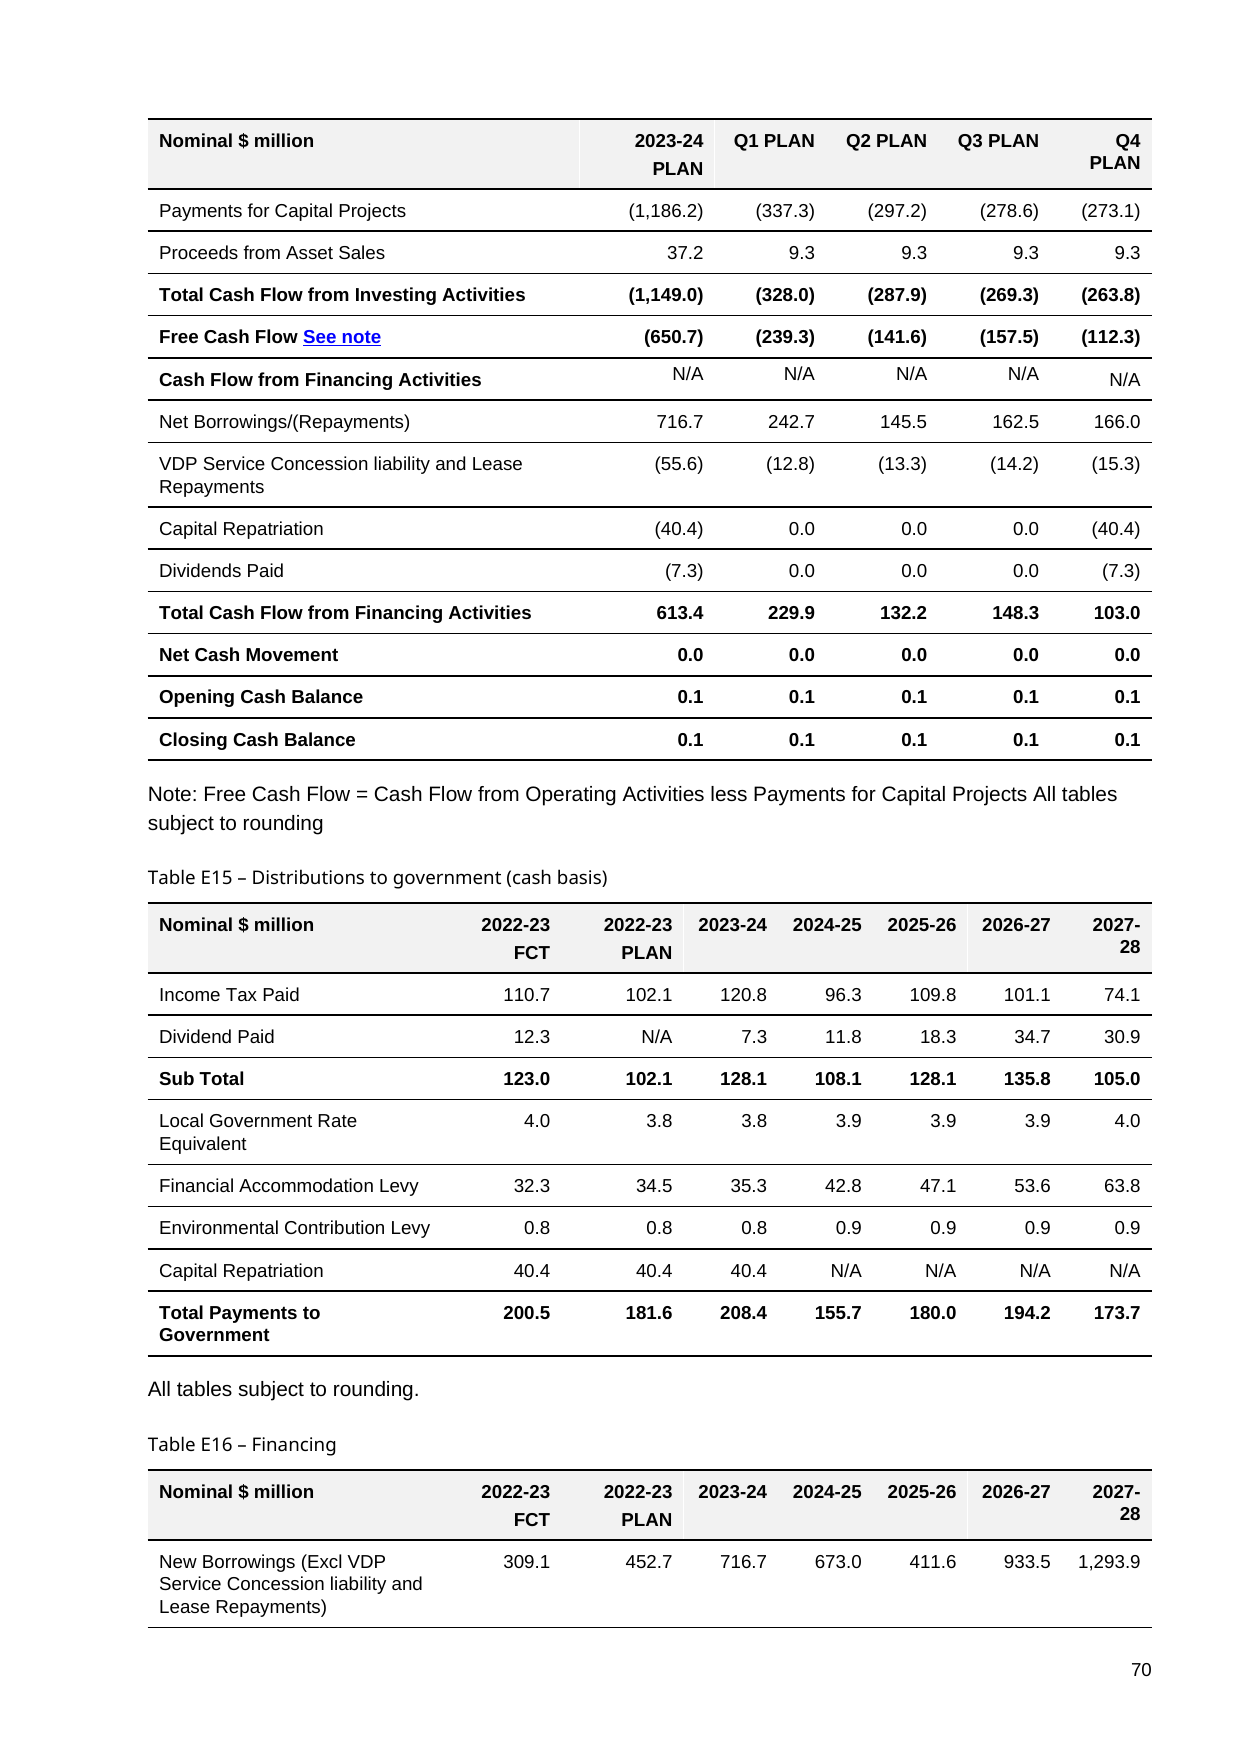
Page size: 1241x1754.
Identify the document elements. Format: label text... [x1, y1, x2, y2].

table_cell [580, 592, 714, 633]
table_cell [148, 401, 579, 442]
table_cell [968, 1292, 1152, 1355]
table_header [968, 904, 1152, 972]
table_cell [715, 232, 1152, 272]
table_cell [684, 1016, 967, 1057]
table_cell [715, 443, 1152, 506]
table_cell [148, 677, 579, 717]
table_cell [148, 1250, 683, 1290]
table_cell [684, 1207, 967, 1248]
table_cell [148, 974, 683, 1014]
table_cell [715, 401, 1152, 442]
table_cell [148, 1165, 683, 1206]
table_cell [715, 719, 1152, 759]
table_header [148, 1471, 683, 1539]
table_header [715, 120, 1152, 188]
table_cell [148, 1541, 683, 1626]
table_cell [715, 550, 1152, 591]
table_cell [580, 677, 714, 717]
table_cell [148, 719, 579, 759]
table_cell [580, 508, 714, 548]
text All tables subject to rounding. [148, 1377, 1152, 1401]
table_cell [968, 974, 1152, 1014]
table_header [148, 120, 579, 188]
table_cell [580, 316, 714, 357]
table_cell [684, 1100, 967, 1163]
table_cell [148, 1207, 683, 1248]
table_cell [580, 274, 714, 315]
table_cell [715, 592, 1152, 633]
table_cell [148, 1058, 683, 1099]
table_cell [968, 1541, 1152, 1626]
text Table E16 – Financing [148, 1431, 1152, 1457]
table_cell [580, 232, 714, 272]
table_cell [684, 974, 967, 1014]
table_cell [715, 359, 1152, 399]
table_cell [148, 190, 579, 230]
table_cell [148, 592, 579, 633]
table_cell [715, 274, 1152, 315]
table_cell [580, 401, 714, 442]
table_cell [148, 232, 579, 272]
text Note: Free Cash Flow = Cash Flow from Operating Activities less Payments for Capital Projects All tables subject to rounding [148, 782, 1152, 834]
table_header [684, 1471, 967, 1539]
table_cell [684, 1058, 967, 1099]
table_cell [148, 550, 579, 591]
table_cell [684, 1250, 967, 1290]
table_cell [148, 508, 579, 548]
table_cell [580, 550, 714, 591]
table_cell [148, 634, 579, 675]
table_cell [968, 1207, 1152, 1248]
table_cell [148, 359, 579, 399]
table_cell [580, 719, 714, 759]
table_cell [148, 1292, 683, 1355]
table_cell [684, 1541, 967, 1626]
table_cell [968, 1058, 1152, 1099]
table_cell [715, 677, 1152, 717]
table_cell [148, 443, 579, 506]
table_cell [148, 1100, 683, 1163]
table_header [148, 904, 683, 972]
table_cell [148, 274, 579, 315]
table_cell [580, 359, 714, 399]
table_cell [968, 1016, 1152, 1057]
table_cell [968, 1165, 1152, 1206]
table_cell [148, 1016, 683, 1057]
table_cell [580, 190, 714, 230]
text Table E15 – Distributions to government (cash basis) [148, 864, 1152, 890]
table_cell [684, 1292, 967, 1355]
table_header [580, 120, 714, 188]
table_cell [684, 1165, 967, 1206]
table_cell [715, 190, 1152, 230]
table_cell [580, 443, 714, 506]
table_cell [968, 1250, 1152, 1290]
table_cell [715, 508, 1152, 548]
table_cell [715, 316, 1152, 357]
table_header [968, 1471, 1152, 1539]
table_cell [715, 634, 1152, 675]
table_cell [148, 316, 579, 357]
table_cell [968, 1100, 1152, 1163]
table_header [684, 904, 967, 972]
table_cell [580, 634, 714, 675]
